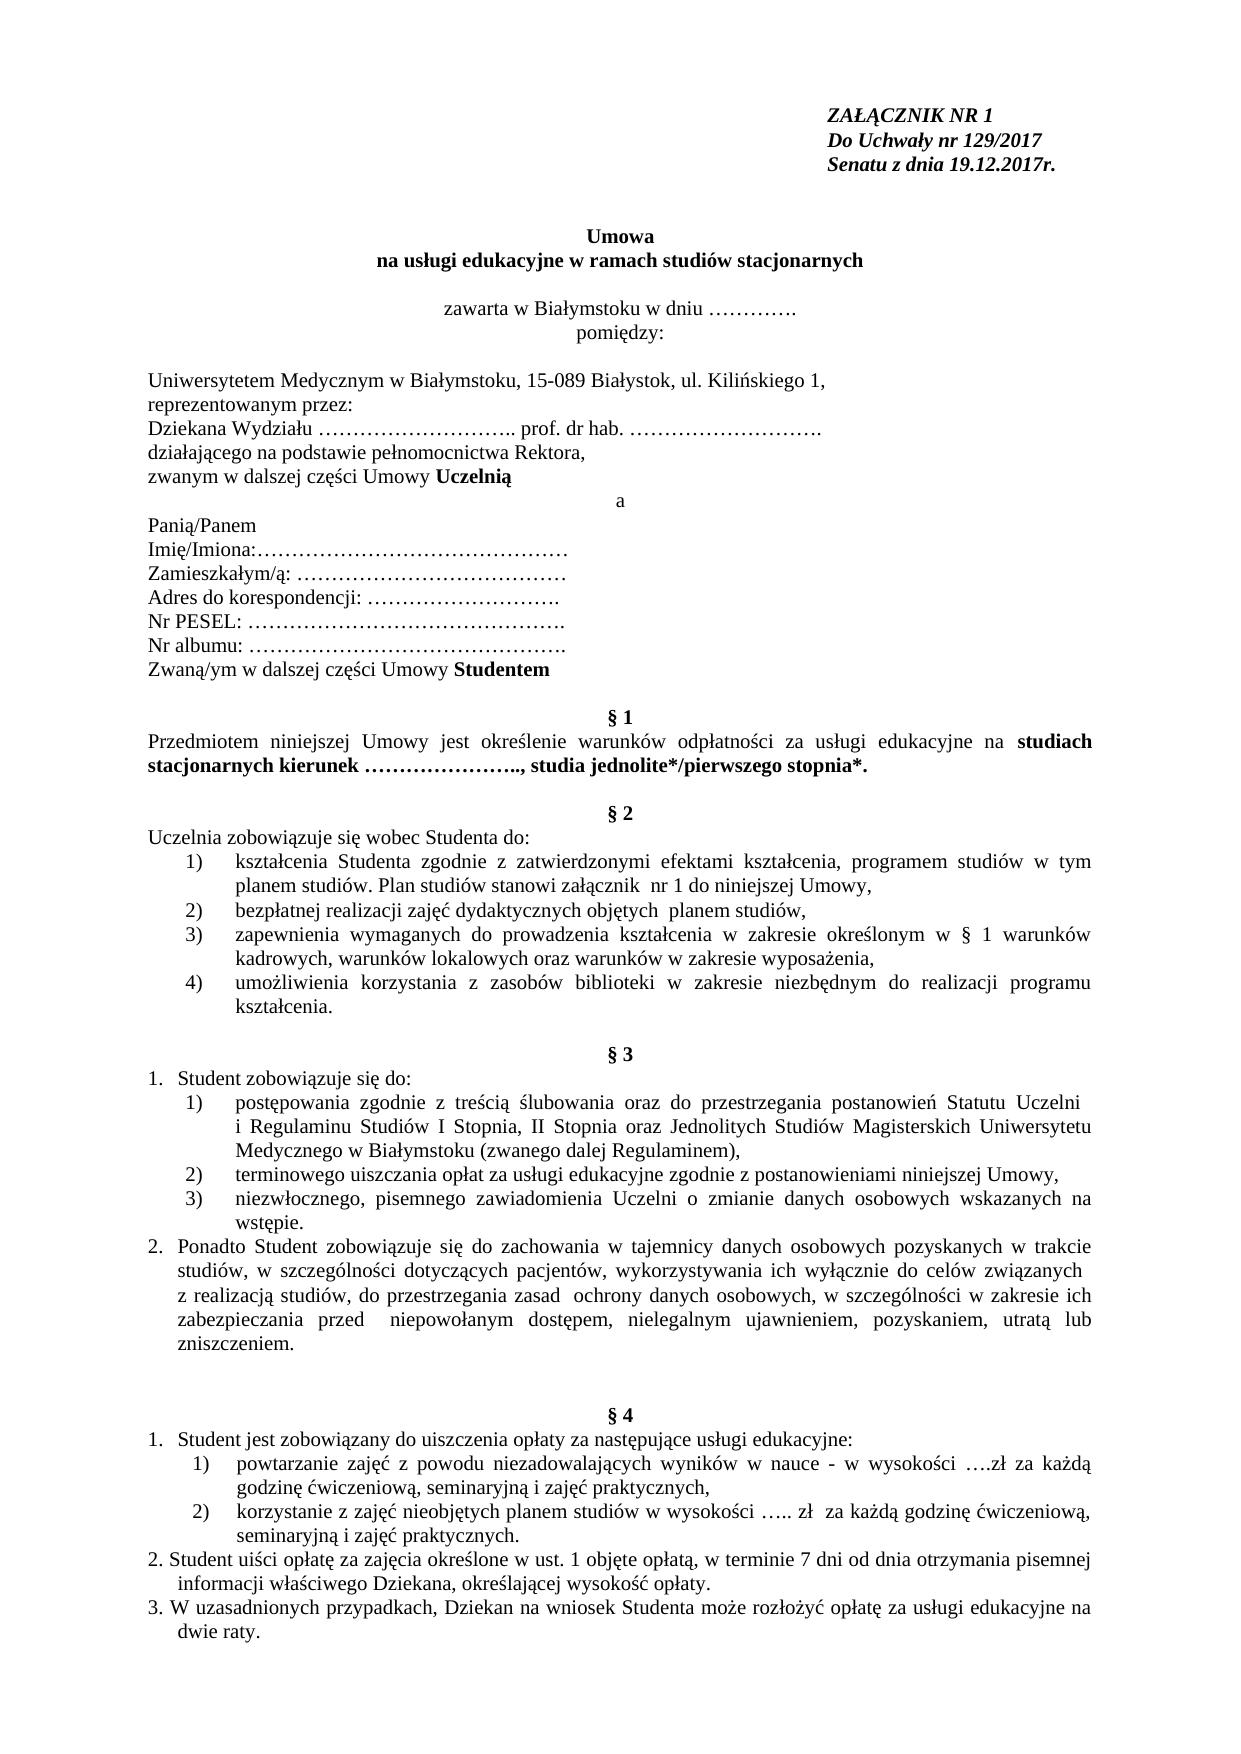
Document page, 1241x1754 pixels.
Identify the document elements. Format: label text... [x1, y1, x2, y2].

list Ponadto Student zobowiązuje się do zachowania w tajemnicy danych osobowych pozyskanych w trakcie studiów, w szczególności dotyczących pacjentów, wykorzystywania ich wyłącznie do celów związanych z realizacją studiów, do przestrzegania zasad ochrony danych osobowych, w szczególności w zakresie ich zabezpieczania przed niepowołanym dostępem, nielegalnym ujawnieniem, pozyskaniem, utratą lub zniszczeniem. [148, 1234, 1092, 1355]
text § 4 [148, 1403, 1092, 1427]
text Zamieszkałym/ą: ………………………………… [148, 561, 1092, 585]
text pomiędzy: [148, 320, 1092, 344]
list powtarzanie zajęć z powodu niezadowalających wyników w nauce - w wysokości ….zł za każdą godzinę ćwiczeniową, seminaryjną i zajęć praktycznych, [192, 1451, 1092, 1499]
text Panią/Panem [148, 512, 1092, 537]
list terminowego uiszczania opłat za usługi edukacyjne zgodnie z postanowieniami niniejszej Umowy, [185, 1162, 1092, 1186]
text reprezentowanym przez: [148, 392, 1092, 416]
text § 1 [148, 705, 1092, 729]
text Umowa [148, 224, 1092, 248]
list korzystanie z zajęć nieobjętych planem studiów w wysokości ….. zł za każdą godzinę ćwiczeniową, seminaryjną i zajęć praktycznych. [192, 1499, 1092, 1547]
text na usługi edukacyjne w ramach studiów stacjonarnych [148, 248, 1092, 272]
text Przedmiotem niniejszej Umowy jest określenie warunków odpłatności za usługi edukacyjne na studiach stacjonarnych kierunek ………………….., studia jednolite*/pierwszego stopnia*. [148, 729, 1092, 777]
text § 2 [148, 801, 1092, 825]
text Imię/Imiona:……………………………………… [148, 537, 1092, 561]
text Zwaną/ym w dalszej części Umowy Studentem [148, 657, 1092, 681]
text Uniwersytetem Medycznym w Białymstoku, 15-089 Białystok, ul. Kilińskiego 1, [148, 368, 1092, 392]
text zawarta w Białymstoku w dniu …………. [148, 296, 1092, 320]
text zwanym w dalszej części Umowy Uczelnią [148, 464, 1092, 488]
text Uczelnia zobowiązuje się wobec Studenta do: [148, 825, 1092, 849]
text Dziekana Wydziału ……………………….. prof. dr hab. ………………………. [148, 416, 1092, 440]
text działającego na podstawie pełnomocnictwa Rektora, [148, 440, 1092, 464]
list bezpłatnej realizacji zajęć dydaktycznych objętych planem studiów, [185, 897, 1092, 922]
text Nr albumu: ………………………………………. [148, 633, 1092, 657]
list umożliwienia korzystania z zasobów biblioteki w zakresie niezbędnym do realizacji programu kształcenia. [185, 970, 1092, 1018]
list niezwłocznego, pisemnego zawiadomienia Uczelni o zmianie danych osobowych wskazanych na wstępie. [185, 1186, 1092, 1234]
text § 3 [148, 1042, 1092, 1066]
list postępowania zgodnie z treścią ślubowania oraz do przestrzegania postanowień Statutu Uczelni i Regulaminu Studiów I Stopnia, II Stopnia oraz Jednolitych Studiów Magisterskich Uniwersytetu Medycznego w Białymstoku (zwanego dalej Regulaminem), [185, 1090, 1092, 1162]
text Senatu z dnia 19.12.2017r. [827, 152, 1092, 176]
list Student jest zobowiązany do uiszczenia opłaty za następujące usługi edukacyjne: [148, 1427, 1092, 1451]
list Student zobowiązuje się do: [148, 1066, 1092, 1090]
list kształcenia Studenta zgodnie z zatwierdzonymi efektami kształcenia, programem studiów w tym planem studiów. Plan studiów stanowi załącznik nr 1 do niniejszej Umowy, [185, 849, 1092, 897]
list zapewnienia wymaganych do prowadzenia kształcenia w zakresie określonym w § 1 warunków kadrowych, warunków lokalowych oraz warunków w zakresie wyposażenia, [185, 922, 1092, 970]
text 3. W uzasadnionych przypadkach, Dziekan na wniosek Studenta może rozłożyć opłatę za usługi edukacyjne na dwie raty. [148, 1595, 1092, 1643]
text Nr PESEL: ………………………………………. [148, 609, 1092, 633]
text ZAŁĄCZNIK NR 1 [827, 103, 1092, 127]
text a [148, 488, 1092, 512]
text 2. Student uiści opłatę za zajęcia określone w ust. 1 objęte opłatą, w terminie 7 dni od dnia otrzymania pisemnej informacji właściwego Dziekana, określającej wysokość opłaty. [148, 1547, 1092, 1595]
text Adres do korespondencji: ………………………. [148, 585, 1092, 609]
text Do Uchwały nr 129/2017 [827, 127, 1092, 152]
